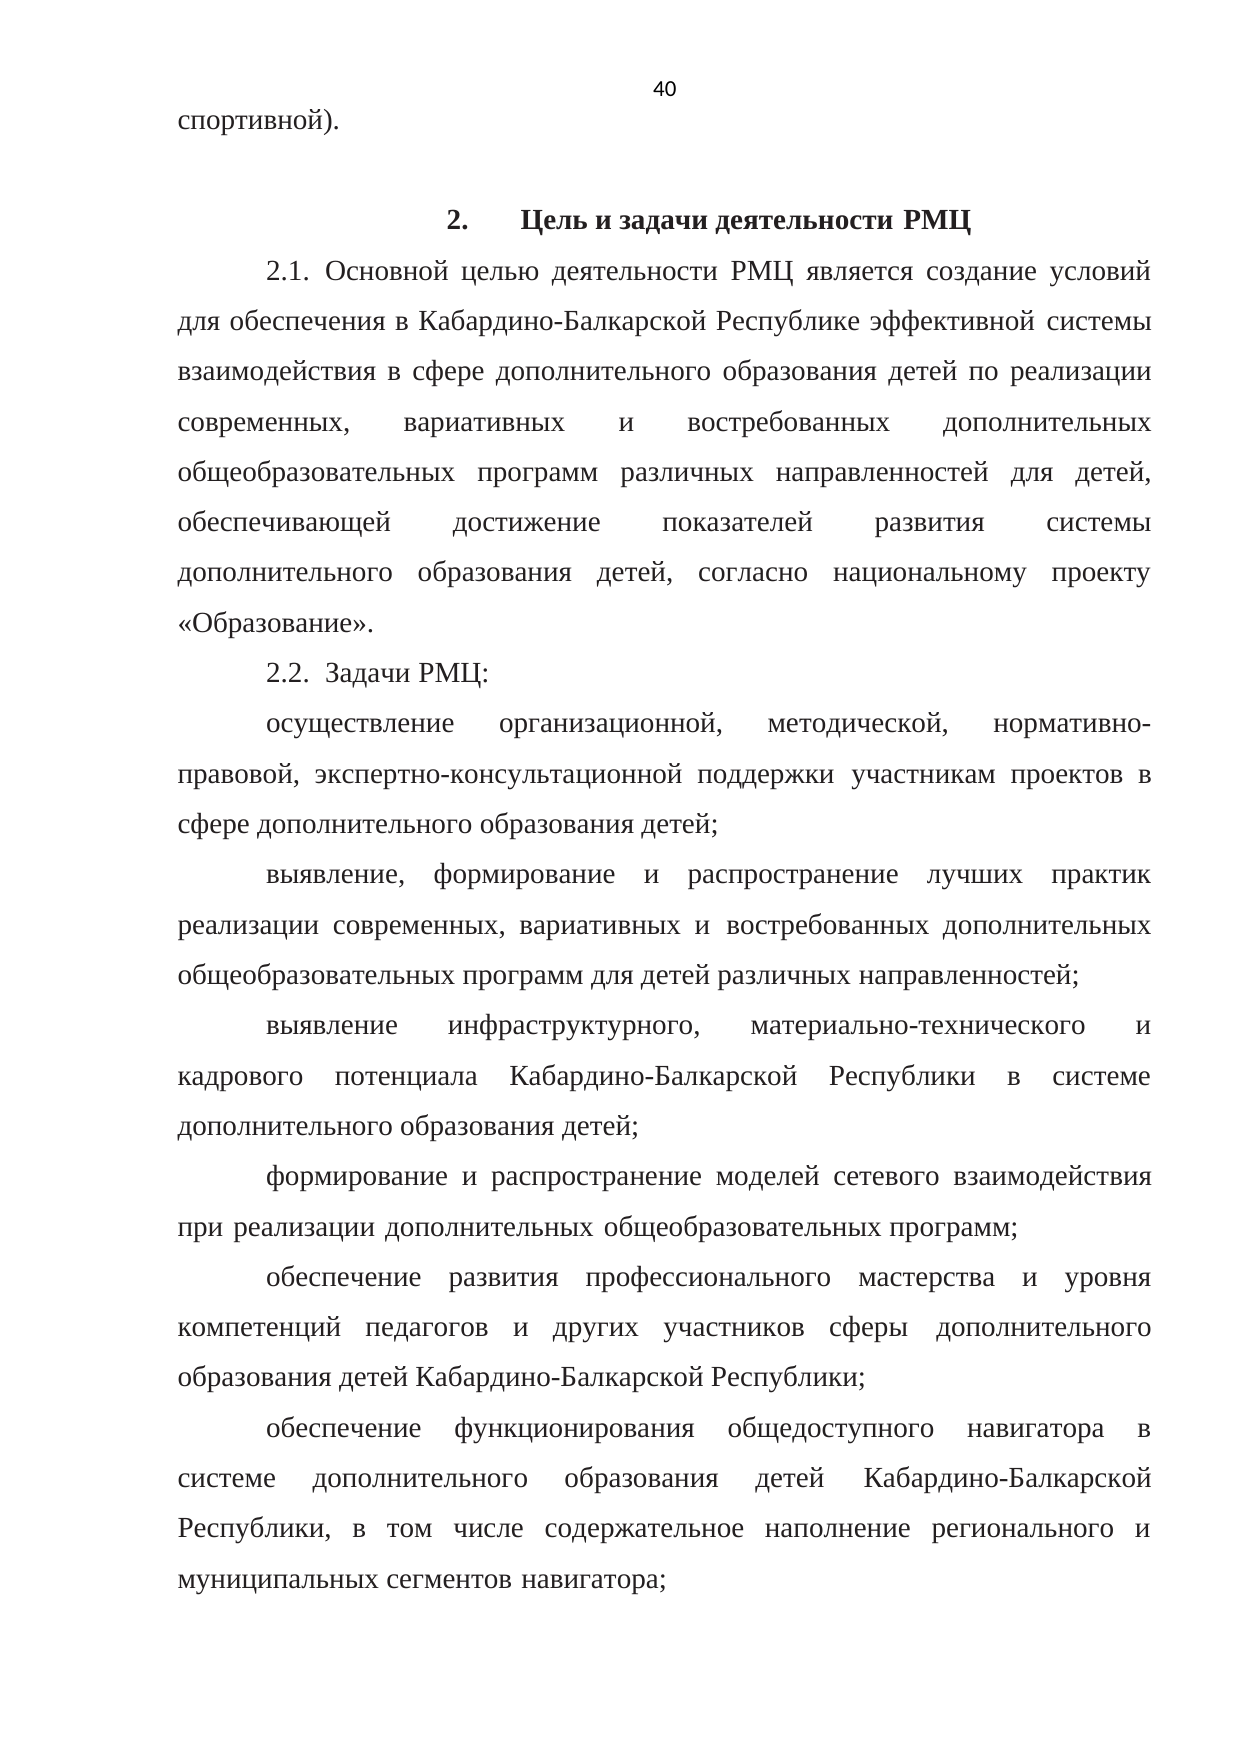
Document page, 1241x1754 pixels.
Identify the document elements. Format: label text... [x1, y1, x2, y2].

text выявление инфраструктурного, материально-технического и кадрового потенциала Кабардино-Балкарской Республики в системе дополнительного образования детей; [177, 1007, 1152, 1142]
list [177, 102, 1152, 135]
text формирование и распространение моделей сетевого взаимодействия при реализации дополнительных общеобразовательных программ; [177, 1158, 1152, 1242]
text выявление, формирование и распространение лучших практик реализации современных, вариативных и востребованных дополнительных общеобразовательных программ для детей различных направленностей; [177, 856, 1152, 991]
text обеспечение функционирования общедоступного навигатора в системе дополнительного образования детей Кабардино-Балкарской Республики, в том числе содержательное наполнение регионального и муниципальных сегментов навигатора; [177, 1410, 1152, 1594]
text обеспечение развития профессионального мастерства и уровня компетенций педагогов и других участников сферы дополнительного образования детей Кабардино-Балкарской Республики; [177, 1259, 1152, 1393]
list Цель и задачи деятельности РМЦ [177, 202, 1152, 236]
text осуществление организационной, методической, нормативно-правовой, экспертно-консультационной поддержки участникам проектов в сфере дополнительного образования детей; [177, 706, 1152, 840]
list Задачи РМЦ: [177, 655, 1152, 689]
list Основной целью деятельности РМЦ является создание условий для обеспечения в Кабардино-Балкарской Республике эффективной системы взаимодействия в сфере дополнительного образования детей по реализации современных, вариативных и востребованных дополнительных общеобразовательных программ различных направленностей для детей, обеспечивающей достижение показателей развития системы дополнительного образования детей, согласно национальному проекту «Образование». [177, 253, 1152, 638]
